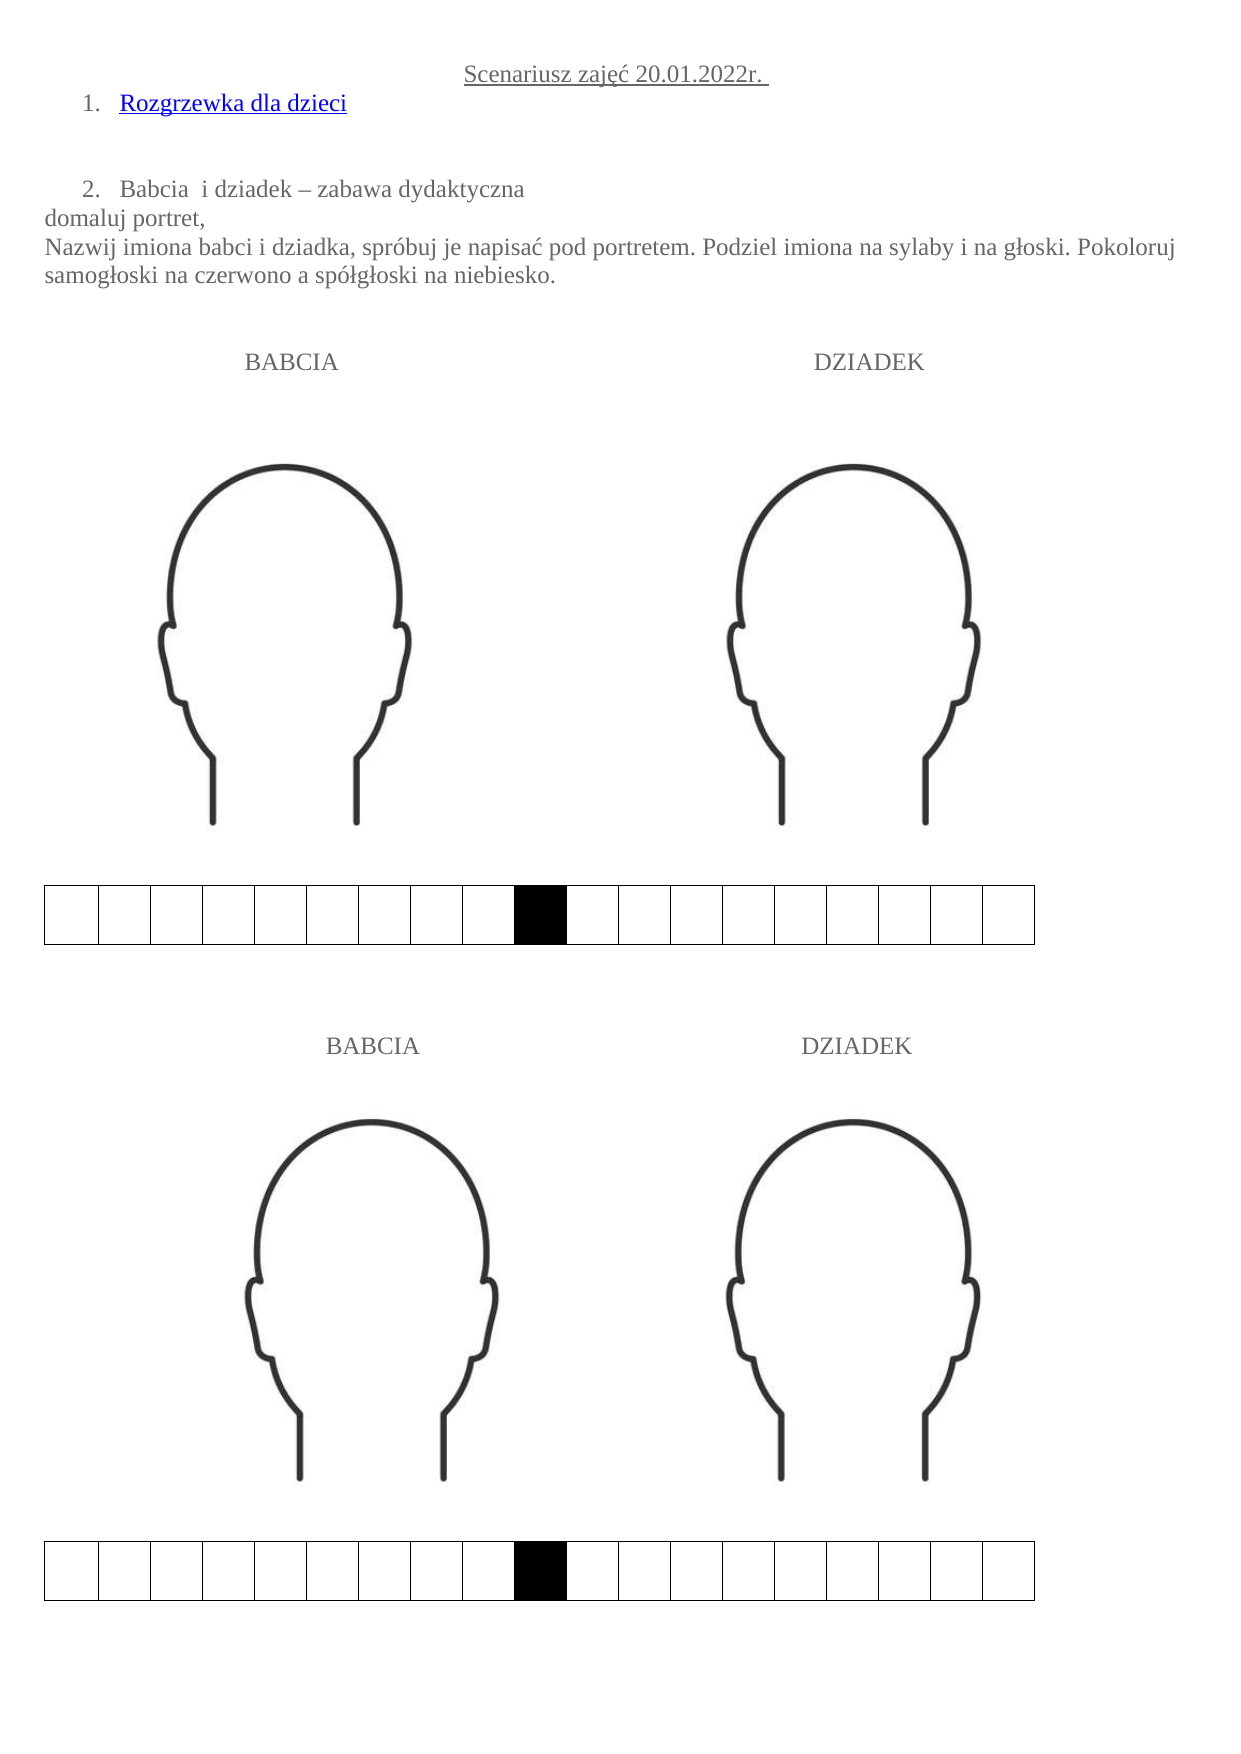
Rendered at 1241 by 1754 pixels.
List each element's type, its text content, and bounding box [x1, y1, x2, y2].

table_header [567, 1542, 618, 1600]
table_header [775, 1542, 826, 1600]
table_header [671, 886, 722, 944]
table_header [827, 886, 878, 944]
table_header [151, 1542, 202, 1600]
table_header [827, 1542, 878, 1600]
table_header [879, 1542, 930, 1600]
picture [131, 1060, 1094, 1542]
picture [613, 404, 1095, 886]
table_header [671, 1542, 722, 1600]
table_header [619, 886, 670, 944]
text domaluj portret, [44, 203, 1181, 232]
table_header [99, 1542, 150, 1600]
table_header [463, 886, 514, 944]
table_header [879, 886, 930, 944]
table_header [515, 886, 566, 944]
table_header [983, 886, 1034, 944]
table_header [931, 1542, 982, 1600]
table_header [307, 1542, 358, 1600]
table_header [151, 886, 202, 944]
list Babcia i dziadek – zabawa dydaktyczna [82, 174, 1181, 203]
table_header [411, 886, 462, 944]
table_header [619, 1542, 670, 1600]
table_header [463, 1542, 514, 1600]
table_header [411, 1542, 462, 1600]
table_header [775, 886, 826, 944]
text BABCIA DZIADEK [44, 347, 1181, 375]
table_header [723, 1542, 774, 1600]
table_header [359, 886, 410, 944]
table_header [99, 886, 150, 944]
table_header [567, 886, 618, 944]
table_header [515, 1542, 566, 1600]
table_header [255, 886, 306, 944]
table_header [359, 1542, 410, 1600]
text BABCIA DZIADEK [44, 1031, 1181, 1060]
table_header [255, 1542, 306, 1600]
text Scenariusz zajęć 20.01.2022r. [44, 59, 1181, 88]
text Nazwij imiona babci i dziadka, spróbuj je napisać pod portretem. Podziel imiona na sylaby i na głoski. Pokoloruj samogłoski na czerwono a spółgłoski na niebiesko. [44, 232, 1181, 289]
picture [44, 404, 526, 885]
table_header [203, 886, 254, 944]
table_header [723, 886, 774, 944]
table_header [983, 1542, 1034, 1600]
table_header [45, 1542, 98, 1600]
list Rozgrzewka dla dzieci [82, 88, 1181, 117]
table_header [203, 1542, 254, 1600]
table_header [45, 886, 98, 944]
table_header [931, 886, 982, 944]
table_header [307, 886, 358, 944]
